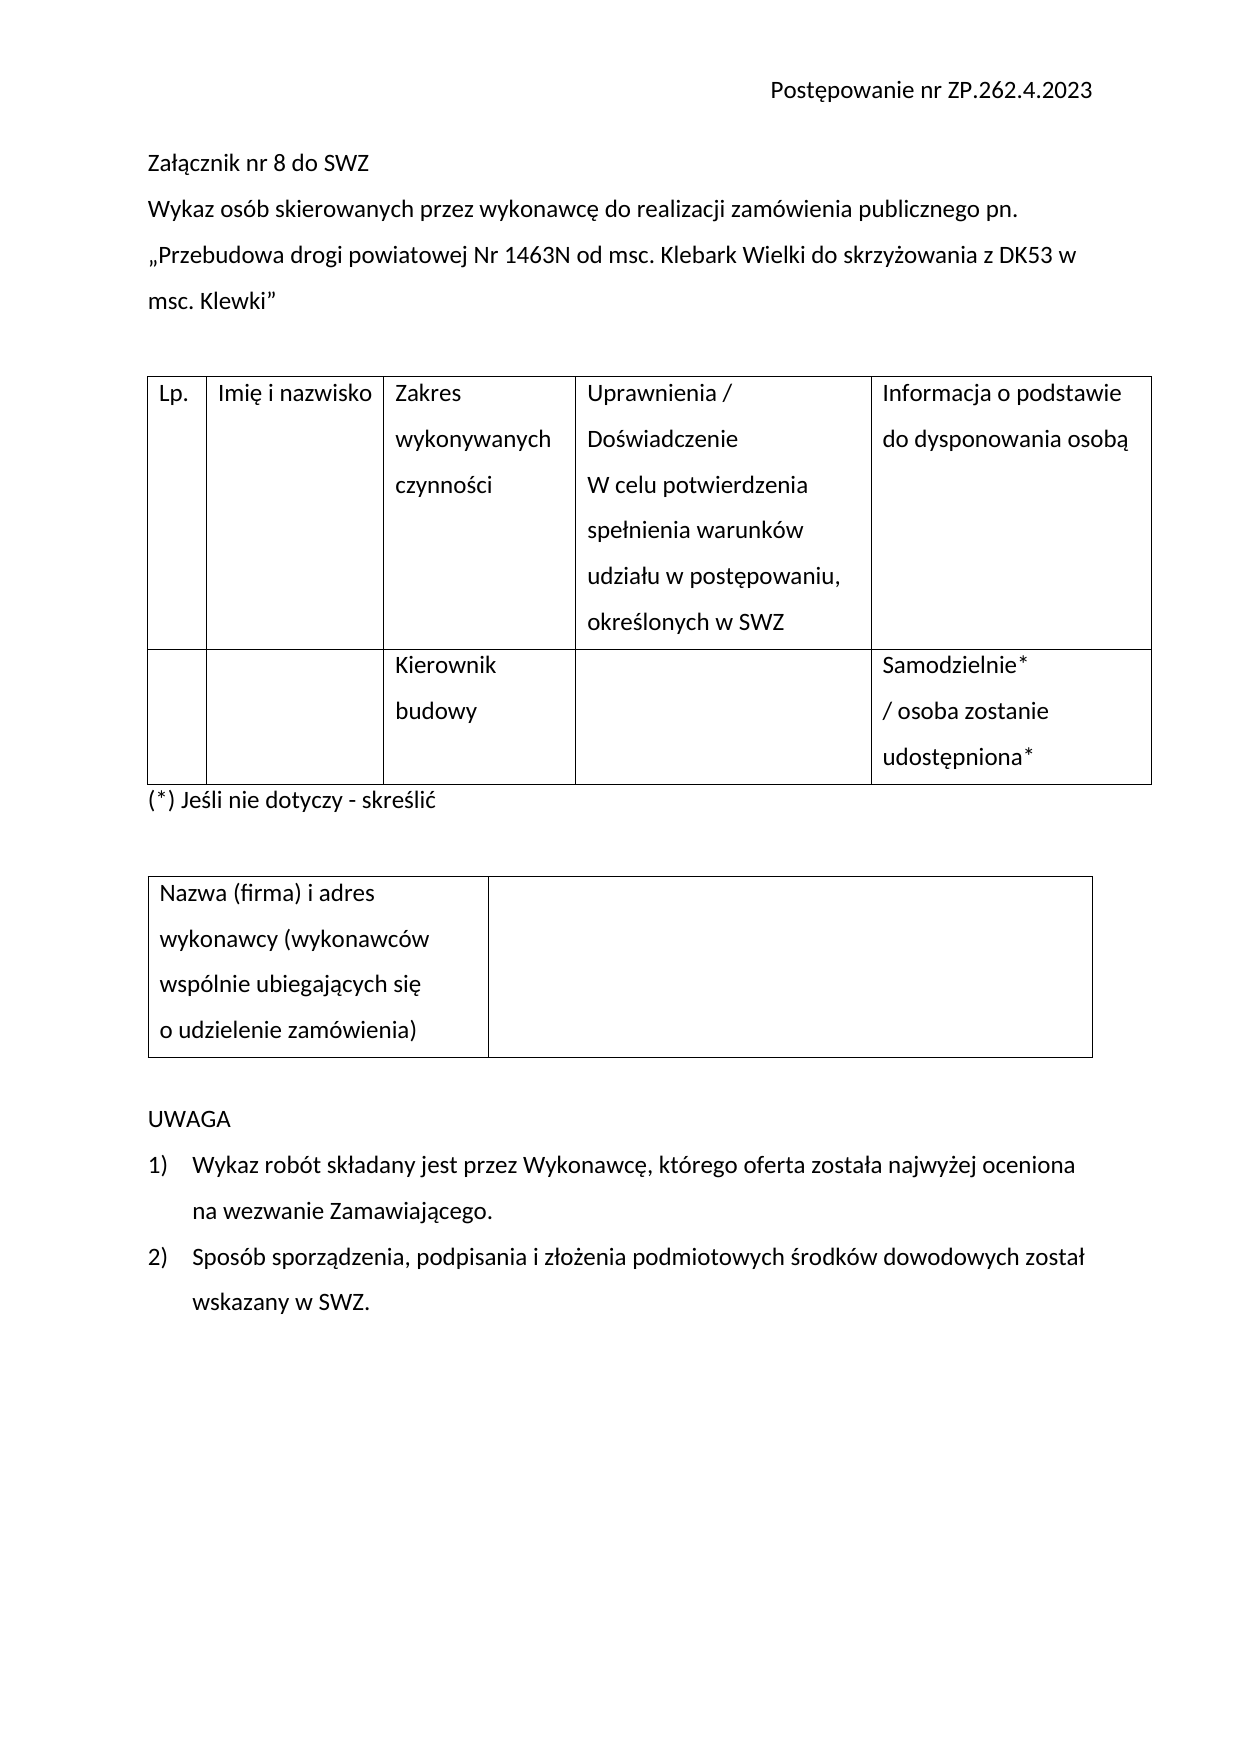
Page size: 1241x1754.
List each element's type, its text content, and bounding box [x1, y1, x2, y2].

table_cell Samodzielnie* / osoba zostanie udostępniona* [872, 650, 1151, 783]
list Wykaz robót składany jest przez Wykonawcę, którego oferta została najwyżej oceniona na wezwanie Zamawiającego. [148, 1149, 1093, 1225]
table_cell Kierownik budowy [384, 650, 575, 783]
table_header Imię i nazwisko [207, 377, 383, 648]
text (*) Jeśli nie dotyczy - skreślić [148, 785, 1093, 815]
list Sposób sporządzenia, podpisania i złożenia podmiotowych środków dowodowych został wskazany w SWZ. [148, 1241, 1093, 1317]
table_cell [576, 650, 871, 783]
table_header Lp. [148, 377, 206, 648]
table_header Informacja o podstawie do dysponowania osobą [872, 377, 1151, 648]
table_header Nazwa (firma) i adres wykonawcy (wykonawców wspólnie ubiegających się o udzielenie zamówienia) [149, 877, 488, 1057]
table_header Zakres wykonywanych czynności [384, 377, 575, 648]
text UWAGA [148, 1103, 1093, 1134]
table_header Uprawnienia / Doświadczenie W celu potwierdzenia spełnienia warunków udziału w postępowaniu, określonych w SWZ [576, 377, 871, 648]
text Załącznik nr 8 do SWZ [148, 148, 1093, 178]
text Wykaz osób skierowanych przez wykonawcę do realizacji zamówienia publicznego pn. „Przebudowa drogi powiatowej Nr 1463N od msc. Klebark Wielki do skrzyżowania z DK53 w msc. Klewki” [148, 193, 1093, 315]
table_cell [148, 650, 206, 783]
table_header [489, 877, 1092, 1057]
table_cell [207, 650, 383, 783]
